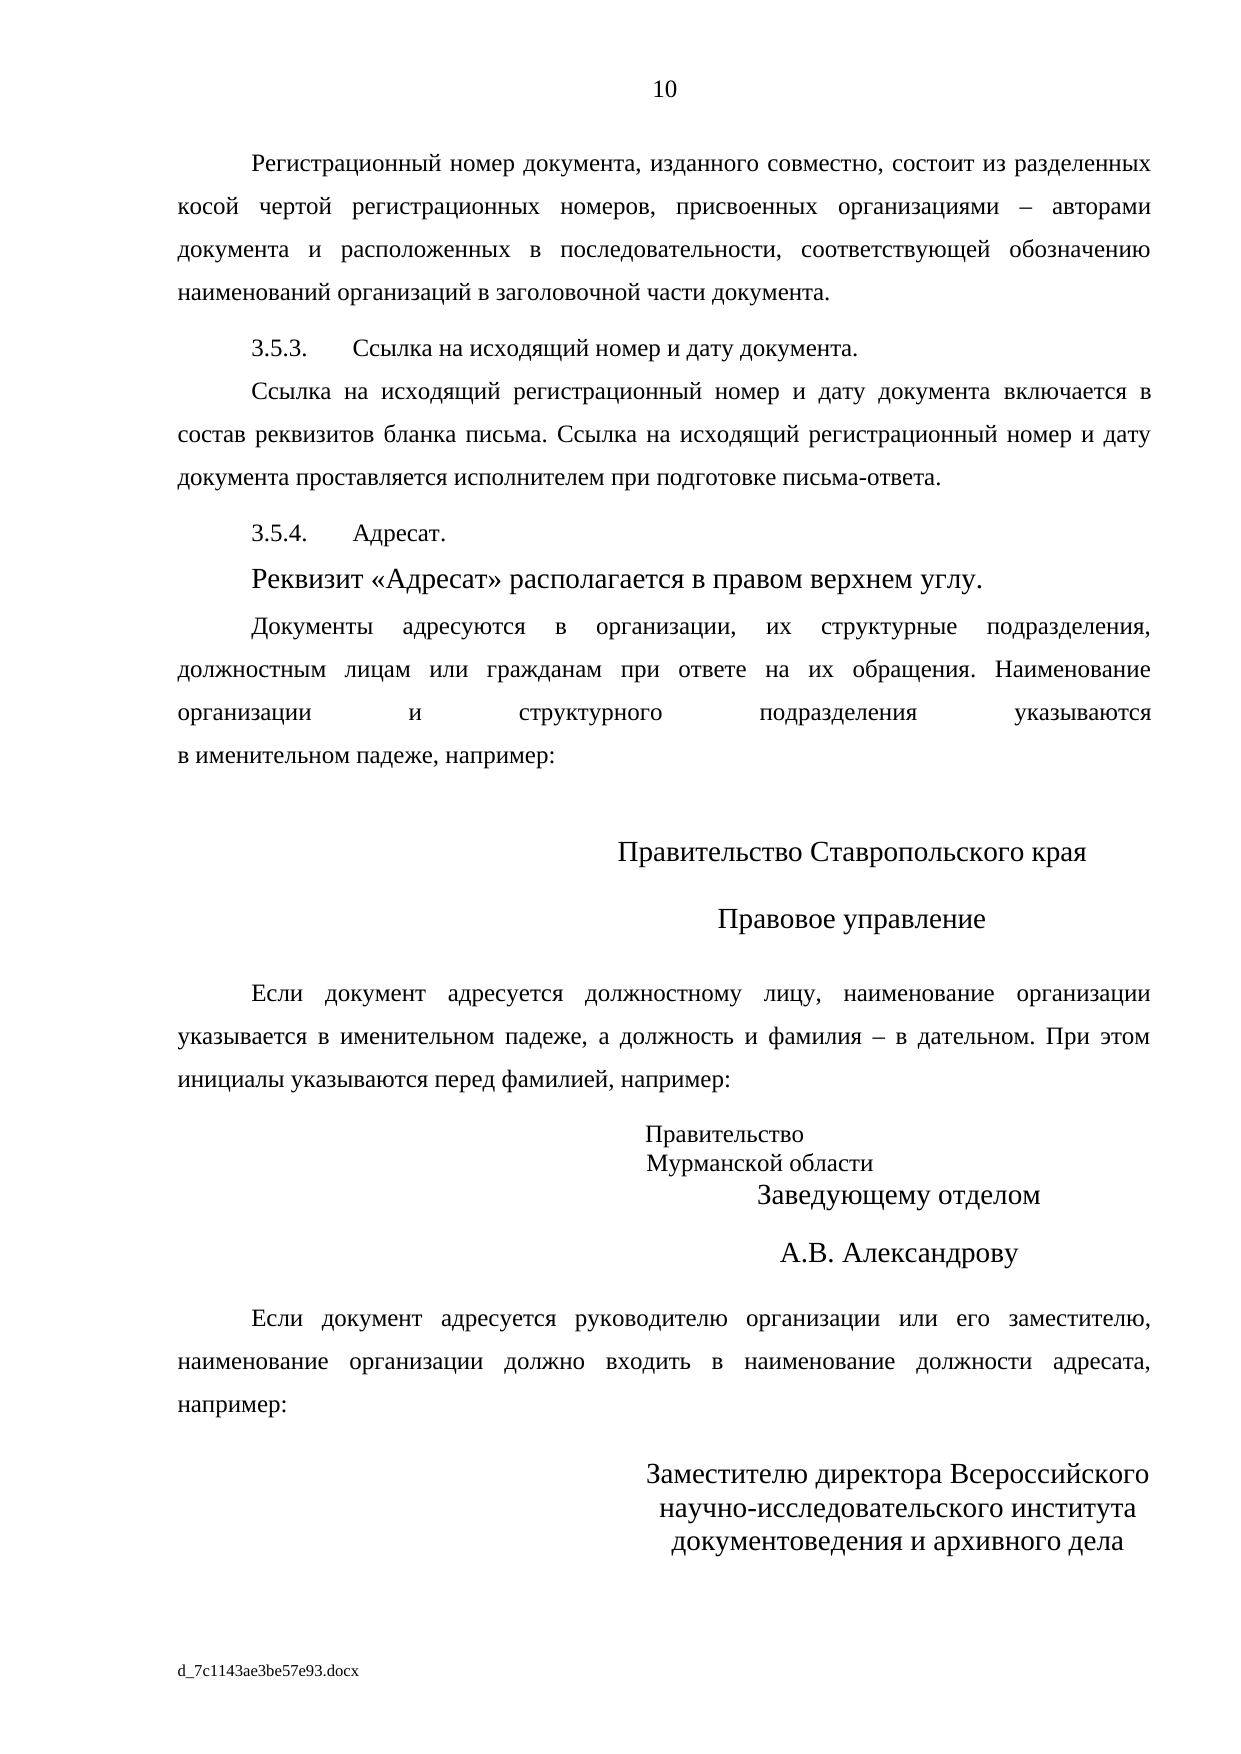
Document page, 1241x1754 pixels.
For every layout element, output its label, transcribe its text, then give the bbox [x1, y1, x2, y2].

text А.В. Александрову [646, 1236, 1152, 1269]
text Правительство Ставропольского края Правовое управление [552, 834, 1152, 934]
text Реквизит «Адресат» располагается в правом верхнем углу. [177, 561, 1152, 594]
text Правительство Мурманской области [645, 1119, 1152, 1177]
text Регистрационный номер документа, изданного совместно, состоит из разделенных косой чертой регистрационных номеров, присвоенных организациями – авторами документа и расположенных в последовательности, соответствующей обозначению наименований организаций в заголовочной части документа. [177, 148, 1152, 306]
text Если документ адресуется должностному лицу, наименование организации указывается в именительном падеже, а должность и фамилия – в дательном. При этом инициалы указываются перед фамилией, например: [177, 978, 1152, 1093]
text Заместителю директора Всероссийского научно-исследовательского института документоведения и архивного дела [644, 1456, 1152, 1557]
text 3.5.3. Ссылка на исходящий номер и дату документа. [177, 333, 1152, 361]
text 3.5.4. Адресат. [177, 518, 1152, 546]
text Документы адресуются в организации, их структурные подразделения, должностным лицам или гражданам при ответе на их обращения. Наименование организации и структурного подразделения указываются в именительном падеже, например: [177, 611, 1152, 769]
text Заведующему отделом [646, 1177, 1152, 1211]
text Ссылка на исходящий регистрационный номер и дату документа включается в состав реквизитов бланка письма. Ссылка на исходящий регистрационный номер и дату документа проставляется исполнителем при подготовке письма-ответа. [177, 376, 1152, 491]
text Если документ адресуется руководителю организации или его заместителю, наименование организации должно входить в наименование должности адресата, например: [177, 1303, 1152, 1418]
